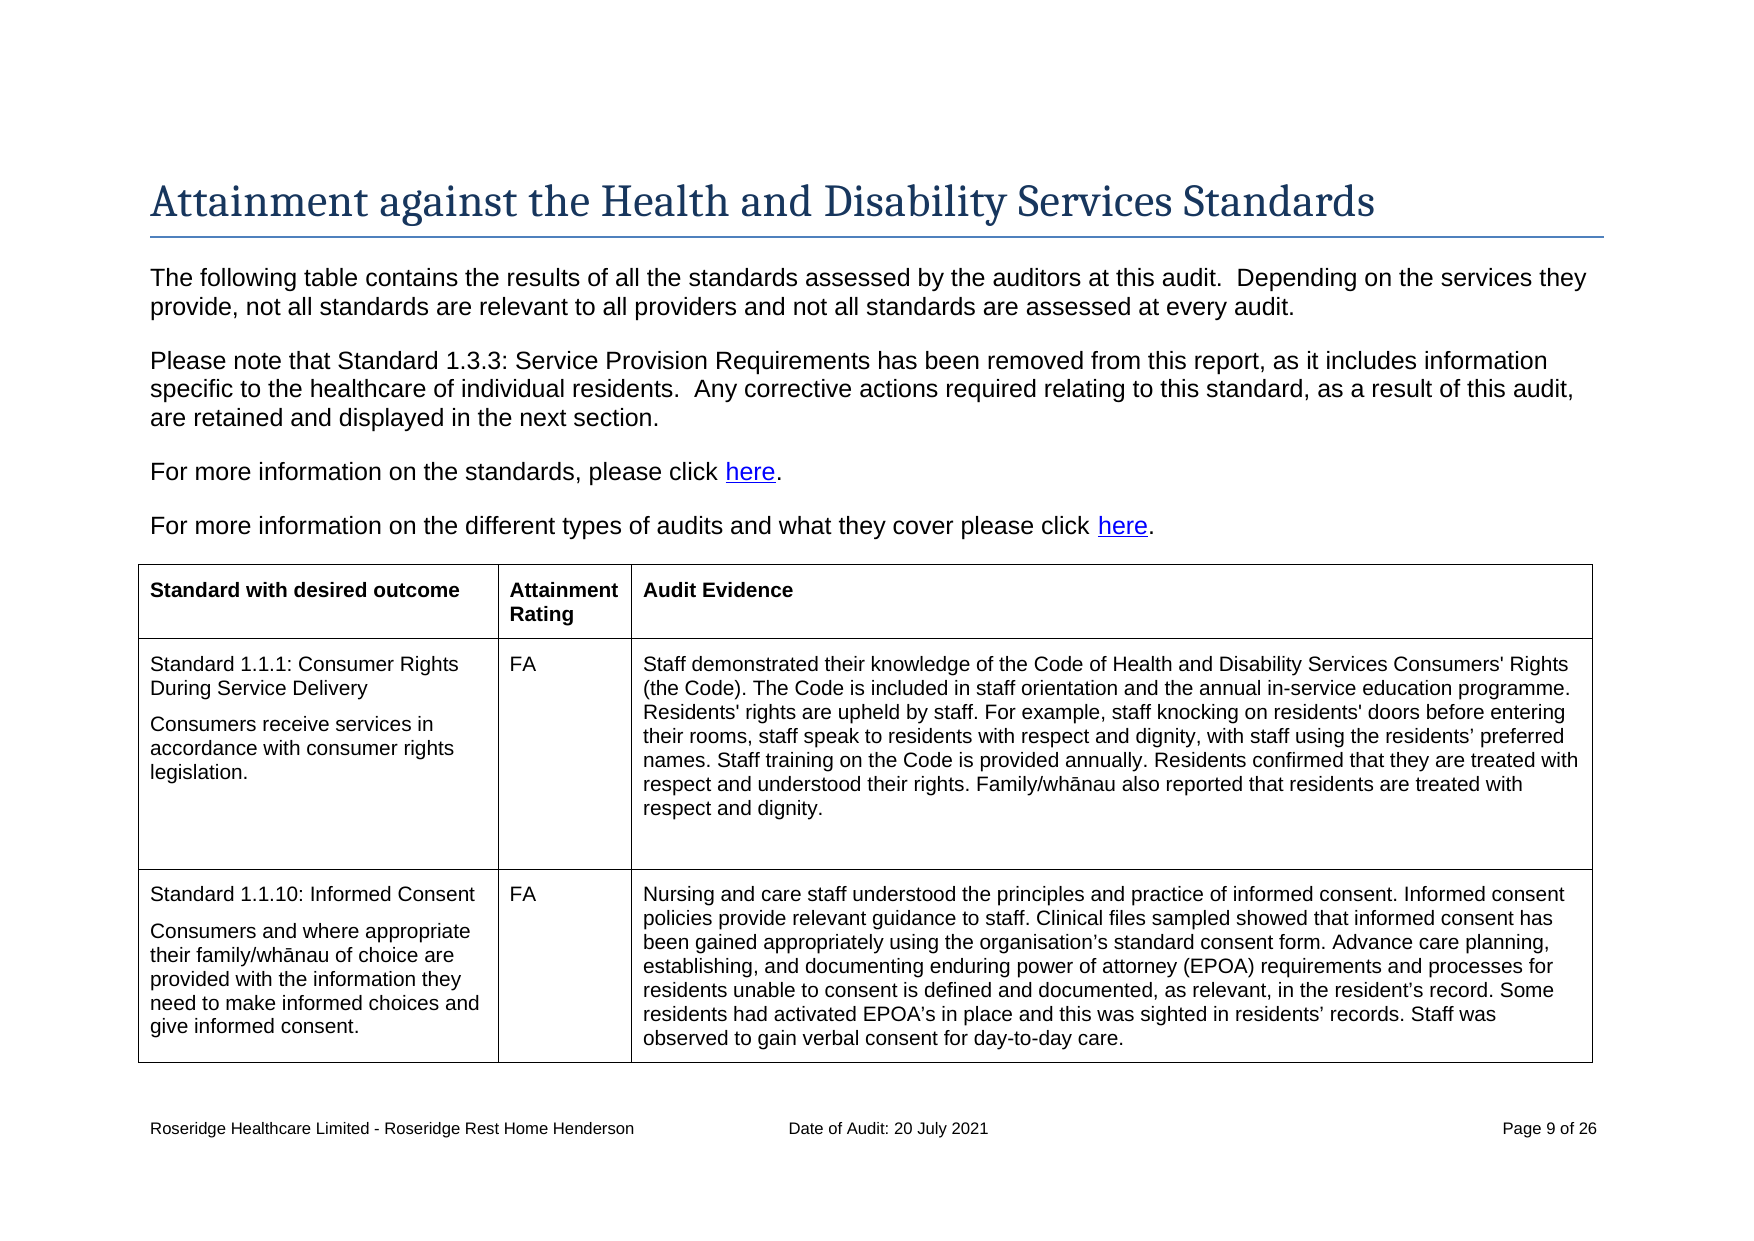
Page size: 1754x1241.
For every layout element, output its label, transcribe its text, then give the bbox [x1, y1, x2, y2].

table_cell Staff demonstrated their knowledge of the Code of Health and Disability Services Consumers' Rights (the Code). The Code is included in staff orientation and the annual in-service education programme. Residents' rights are upheld by staff. For example, staff knocking on residents' doors before entering their rooms, staff speak to residents with respect and dignity, with staff using the residents’ preferred names. Staff training on the Code is provided annually. Residents confirmed that they are treated with respect and understood their rights. Family/whānau also reported that residents are treated with respect and dignity. [632, 639, 1592, 868]
table_header Standard with desired outcome [139, 565, 498, 638]
text For more information on the different types of audits and what they cover please click here. [150, 511, 1604, 539]
table_cell FA [499, 639, 631, 868]
table_cell Standard 1.1.1: Consumer Rights During Service Delivery Consumers receive services in accordance with consumer rights legislation. [139, 639, 498, 868]
text For more information on the standards, please click here. [150, 457, 1604, 486]
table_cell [139, 870, 498, 1062]
text The following table contains the results of all the standards assessed by the auditors at this audit. Depending on the services they provide, not all standards are relevant to all providers and not all standards are assessed at every audit. [150, 263, 1604, 321]
table_header Audit Evidence [632, 565, 1592, 638]
table_cell FA [499, 870, 631, 1062]
table_header Attainment Rating [499, 565, 631, 638]
text Please note that Standard 1.3.3: Service Provision Requirements has been removed from this report, as it includes information specific to the healthcare of individual residents. Any corrective actions required relating to this standard, as a result of this audit, are retained and displayed in the next section. [150, 346, 1604, 432]
subtitle Attainment against the Health and Disability Services Standards [150, 175, 1604, 236]
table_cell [632, 870, 1592, 1062]
